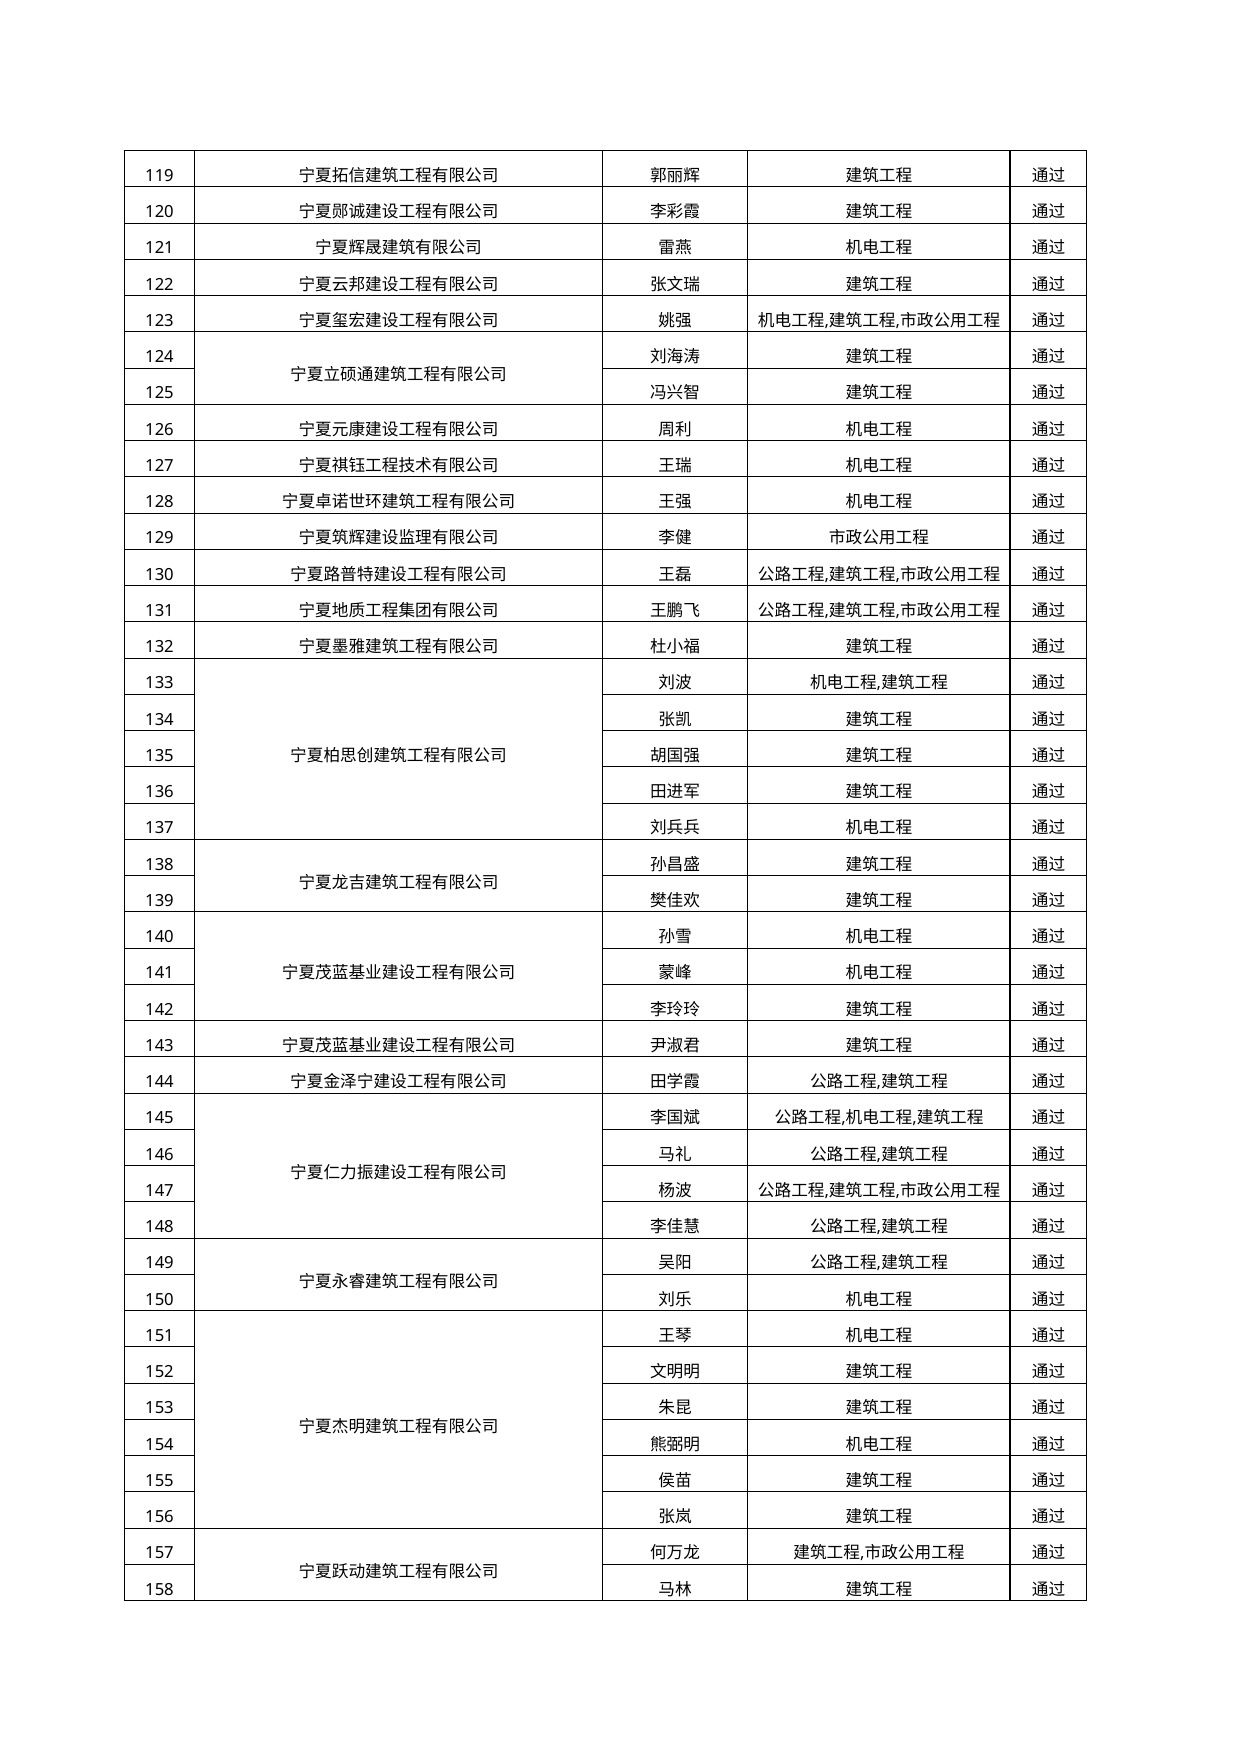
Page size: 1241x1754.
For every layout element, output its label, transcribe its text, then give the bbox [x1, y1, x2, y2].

table_cell 公路工程,建筑工程,市政公用工程 [748, 586, 1009, 621]
table_cell 131 [125, 586, 194, 621]
table_cell 通过 [1011, 1202, 1086, 1237]
table_cell 宁夏地质工程集团有限公司 [195, 586, 602, 621]
table_cell 通过 [1011, 731, 1086, 766]
table_cell 机电工程 [748, 224, 1009, 259]
table_cell 建筑工程 [748, 985, 1009, 1020]
table_cell 刘兵兵 [603, 804, 747, 839]
table_cell 通过 [1011, 514, 1086, 549]
table_cell 宁夏卓诺世环建筑工程有限公司 [195, 477, 602, 512]
table_cell 138 [125, 840, 194, 875]
table_cell 通过 [1011, 1529, 1086, 1564]
table_cell 通过 [1011, 1094, 1086, 1129]
table_cell 通过 [1011, 1057, 1086, 1092]
table_cell 建筑工程 [748, 1456, 1009, 1491]
table_cell 建筑工程 [748, 1384, 1009, 1419]
table_cell 通过 [1011, 1166, 1086, 1201]
table_cell 周利 [603, 405, 747, 440]
table_cell 建筑工程 [748, 1492, 1009, 1527]
table_cell 机电工程,建筑工程 [748, 659, 1009, 694]
table_cell 通过 [1011, 260, 1086, 295]
table_cell 宁夏茂蓝基业建设工程有限公司 [195, 912, 602, 1020]
table_cell 建筑工程 [748, 332, 1009, 367]
table_cell 李佳慧 [603, 1202, 747, 1237]
table_cell 通过 [1011, 296, 1086, 331]
table_cell 通过 [1011, 767, 1086, 802]
table_cell 建筑工程 [748, 767, 1009, 802]
table_cell 张文瑞 [603, 260, 747, 295]
table_cell 李彩霞 [603, 187, 747, 222]
table_cell 宁夏仁力振建设工程有限公司 [195, 1094, 602, 1237]
table_cell 雷燕 [603, 224, 747, 259]
table_cell 通过 [1011, 1311, 1086, 1346]
table_cell 刘乐 [603, 1275, 747, 1310]
table_cell 朱昆 [603, 1384, 747, 1419]
table_cell 通过 [1011, 151, 1086, 186]
table_cell 通过 [1011, 1275, 1086, 1310]
table_cell 机电工程 [748, 804, 1009, 839]
table_cell 宁夏龙吉建筑工程有限公司 [195, 840, 602, 911]
table_cell 153 [125, 1384, 194, 1419]
table_cell 樊佳欢 [603, 876, 747, 911]
table_cell 宁夏云邦建设工程有限公司 [195, 260, 602, 295]
table_cell 通过 [1011, 840, 1086, 875]
table_cell 建筑工程 [748, 1565, 1009, 1600]
table_cell 宁夏永睿建筑工程有限公司 [195, 1239, 602, 1310]
table_cell 田学霞 [603, 1057, 747, 1092]
table_cell 宁夏祺钰工程技术有限公司 [195, 441, 602, 476]
table_cell 建筑工程 [748, 369, 1009, 404]
table_cell 刘海涛 [603, 332, 747, 367]
table_cell 公路工程,建筑工程,市政公用工程 [748, 550, 1009, 585]
table_cell 市政公用工程 [748, 514, 1009, 549]
table_cell 通过 [1011, 224, 1086, 259]
table_cell 通过 [1011, 1021, 1086, 1056]
table_cell 公路工程,建筑工程 [748, 1239, 1009, 1274]
table_cell 王磊 [603, 550, 747, 585]
table_cell 通过 [1011, 187, 1086, 222]
table_cell 吴阳 [603, 1239, 747, 1274]
table_cell 151 [125, 1311, 194, 1346]
table_cell 150 [125, 1275, 194, 1310]
table_cell 119 [125, 151, 194, 186]
table_cell 141 [125, 949, 194, 984]
table_cell 胡国强 [603, 731, 747, 766]
table_cell 通过 [1011, 1420, 1086, 1455]
table_cell 李健 [603, 514, 747, 549]
table_cell 机电工程 [748, 949, 1009, 984]
table_cell 145 [125, 1094, 194, 1129]
table_cell 148 [125, 1202, 194, 1237]
table_cell 155 [125, 1456, 194, 1491]
table_cell 熊弼明 [603, 1420, 747, 1455]
table_cell 通过 [1011, 1239, 1086, 1274]
table_cell 宁夏路普特建设工程有限公司 [195, 550, 602, 585]
table_cell 机电工程 [748, 477, 1009, 512]
table_cell 李国斌 [603, 1094, 747, 1129]
table_cell 侯苗 [603, 1456, 747, 1491]
table_cell 建筑工程 [748, 1347, 1009, 1382]
table_cell 132 [125, 622, 194, 657]
table_cell 通过 [1011, 949, 1086, 984]
table_cell 133 [125, 659, 194, 694]
table_cell 王瑞 [603, 441, 747, 476]
table_cell 宁夏元康建设工程有限公司 [195, 405, 602, 440]
table_cell 建筑工程 [748, 187, 1009, 222]
table_cell 通过 [1011, 1456, 1086, 1491]
table_cell 机电工程 [748, 441, 1009, 476]
table_cell 通过 [1011, 332, 1086, 367]
table_cell 宁夏筑辉建设监理有限公司 [195, 514, 602, 549]
table_cell 通过 [1011, 586, 1086, 621]
table_cell 136 [125, 767, 194, 802]
table_cell 137 [125, 804, 194, 839]
table_cell 宁夏杰明建筑工程有限公司 [195, 1311, 602, 1527]
table_cell 129 [125, 514, 194, 549]
table_cell 马林 [603, 1565, 747, 1600]
table_cell 140 [125, 912, 194, 947]
table_cell 通过 [1011, 550, 1086, 585]
table_cell 机电工程 [748, 1311, 1009, 1346]
table_cell 建筑工程 [748, 151, 1009, 186]
table_cell 冯兴智 [603, 369, 747, 404]
table_cell 宁夏玺宏建设工程有限公司 [195, 296, 602, 331]
table_cell 蒙峰 [603, 949, 747, 984]
table_cell 135 [125, 731, 194, 766]
table_cell 通过 [1011, 1492, 1086, 1527]
table_cell 通过 [1011, 1384, 1086, 1419]
table_cell 杨波 [603, 1166, 747, 1201]
table_cell 156 [125, 1492, 194, 1527]
table_cell 142 [125, 985, 194, 1020]
table_cell 宁夏拓信建筑工程有限公司 [195, 151, 602, 186]
table_cell 建筑工程 [748, 622, 1009, 657]
table_cell 通过 [1011, 441, 1086, 476]
table_cell 通过 [1011, 912, 1086, 947]
table_cell 机电工程,建筑工程,市政公用工程 [748, 296, 1009, 331]
table_cell 通过 [1011, 659, 1086, 694]
table_cell 127 [125, 441, 194, 476]
table_cell 125 [125, 369, 194, 404]
table_cell 157 [125, 1529, 194, 1564]
table_cell 通过 [1011, 985, 1086, 1020]
table_cell 149 [125, 1239, 194, 1274]
table_cell 建筑工程,市政公用工程 [748, 1529, 1009, 1564]
table_cell 通过 [1011, 695, 1086, 730]
table_cell 姚强 [603, 296, 747, 331]
table_cell 何万龙 [603, 1529, 747, 1564]
table_cell 130 [125, 550, 194, 585]
table_cell 121 [125, 224, 194, 259]
table_cell 通过 [1011, 369, 1086, 404]
table_cell 宁夏金泽宁建设工程有限公司 [195, 1057, 602, 1092]
table_cell 通过 [1011, 477, 1086, 512]
table_cell 机电工程 [748, 1420, 1009, 1455]
table_cell 建筑工程 [748, 260, 1009, 295]
table_cell 126 [125, 405, 194, 440]
table_cell 王鹏飞 [603, 586, 747, 621]
table_cell 建筑工程 [748, 840, 1009, 875]
table_cell 孙雪 [603, 912, 747, 947]
table_cell 公路工程,建筑工程 [748, 1130, 1009, 1165]
table_cell 文明明 [603, 1347, 747, 1382]
table_cell 杜小福 [603, 622, 747, 657]
table_cell 143 [125, 1021, 194, 1056]
table_cell 张凯 [603, 695, 747, 730]
table_cell 宁夏立硕通建筑工程有限公司 [195, 332, 602, 404]
table_cell 建筑工程 [748, 1021, 1009, 1056]
table_cell 宁夏郧诚建设工程有限公司 [195, 187, 602, 222]
table_cell 通过 [1011, 1130, 1086, 1165]
table_cell 建筑工程 [748, 731, 1009, 766]
table_cell 机电工程 [748, 405, 1009, 440]
table_cell 通过 [1011, 1565, 1086, 1600]
table_cell 王强 [603, 477, 747, 512]
table_cell 122 [125, 260, 194, 295]
table_cell 孙昌盛 [603, 840, 747, 875]
table_cell 公路工程,机电工程,建筑工程 [748, 1094, 1009, 1129]
table_cell 154 [125, 1420, 194, 1455]
table_cell 宁夏茂蓝基业建设工程有限公司 [195, 1021, 602, 1056]
table_cell 123 [125, 296, 194, 331]
table_cell 建筑工程 [748, 876, 1009, 911]
table_cell 马礼 [603, 1130, 747, 1165]
table_cell 146 [125, 1130, 194, 1165]
table_cell 通过 [1011, 804, 1086, 839]
table_cell 124 [125, 332, 194, 367]
table_cell 宁夏墨雅建筑工程有限公司 [195, 622, 602, 657]
table_cell 通过 [1011, 876, 1086, 911]
table_cell 公路工程,建筑工程 [748, 1057, 1009, 1092]
table_cell 152 [125, 1347, 194, 1382]
table_cell 128 [125, 477, 194, 512]
table_cell 张岚 [603, 1492, 747, 1527]
table_cell 通过 [1011, 622, 1086, 657]
table_cell 120 [125, 187, 194, 222]
table_cell 通过 [1011, 405, 1086, 440]
table_cell 134 [125, 695, 194, 730]
table_cell 田进军 [603, 767, 747, 802]
table_cell 宁夏辉晟建筑有限公司 [195, 224, 602, 259]
table_cell 王琴 [603, 1311, 747, 1346]
table_cell 144 [125, 1057, 194, 1092]
table_cell 158 [125, 1565, 194, 1600]
table_cell 公路工程,建筑工程,市政公用工程 [748, 1166, 1009, 1201]
table_cell 郭丽辉 [603, 151, 747, 186]
table_cell 宁夏柏思创建筑工程有限公司 [195, 659, 602, 839]
table_cell 147 [125, 1166, 194, 1201]
table_cell 机电工程 [748, 1275, 1009, 1310]
table_cell 李玲玲 [603, 985, 747, 1020]
table_cell 建筑工程 [748, 695, 1009, 730]
table_cell 公路工程,建筑工程 [748, 1202, 1009, 1237]
table_cell 刘波 [603, 659, 747, 694]
table_cell 宁夏跃动建筑工程有限公司 [195, 1529, 602, 1600]
table_cell 通过 [1011, 1347, 1086, 1382]
table_cell 尹淑君 [603, 1021, 747, 1056]
table_cell 139 [125, 876, 194, 911]
table_cell 机电工程 [748, 912, 1009, 947]
